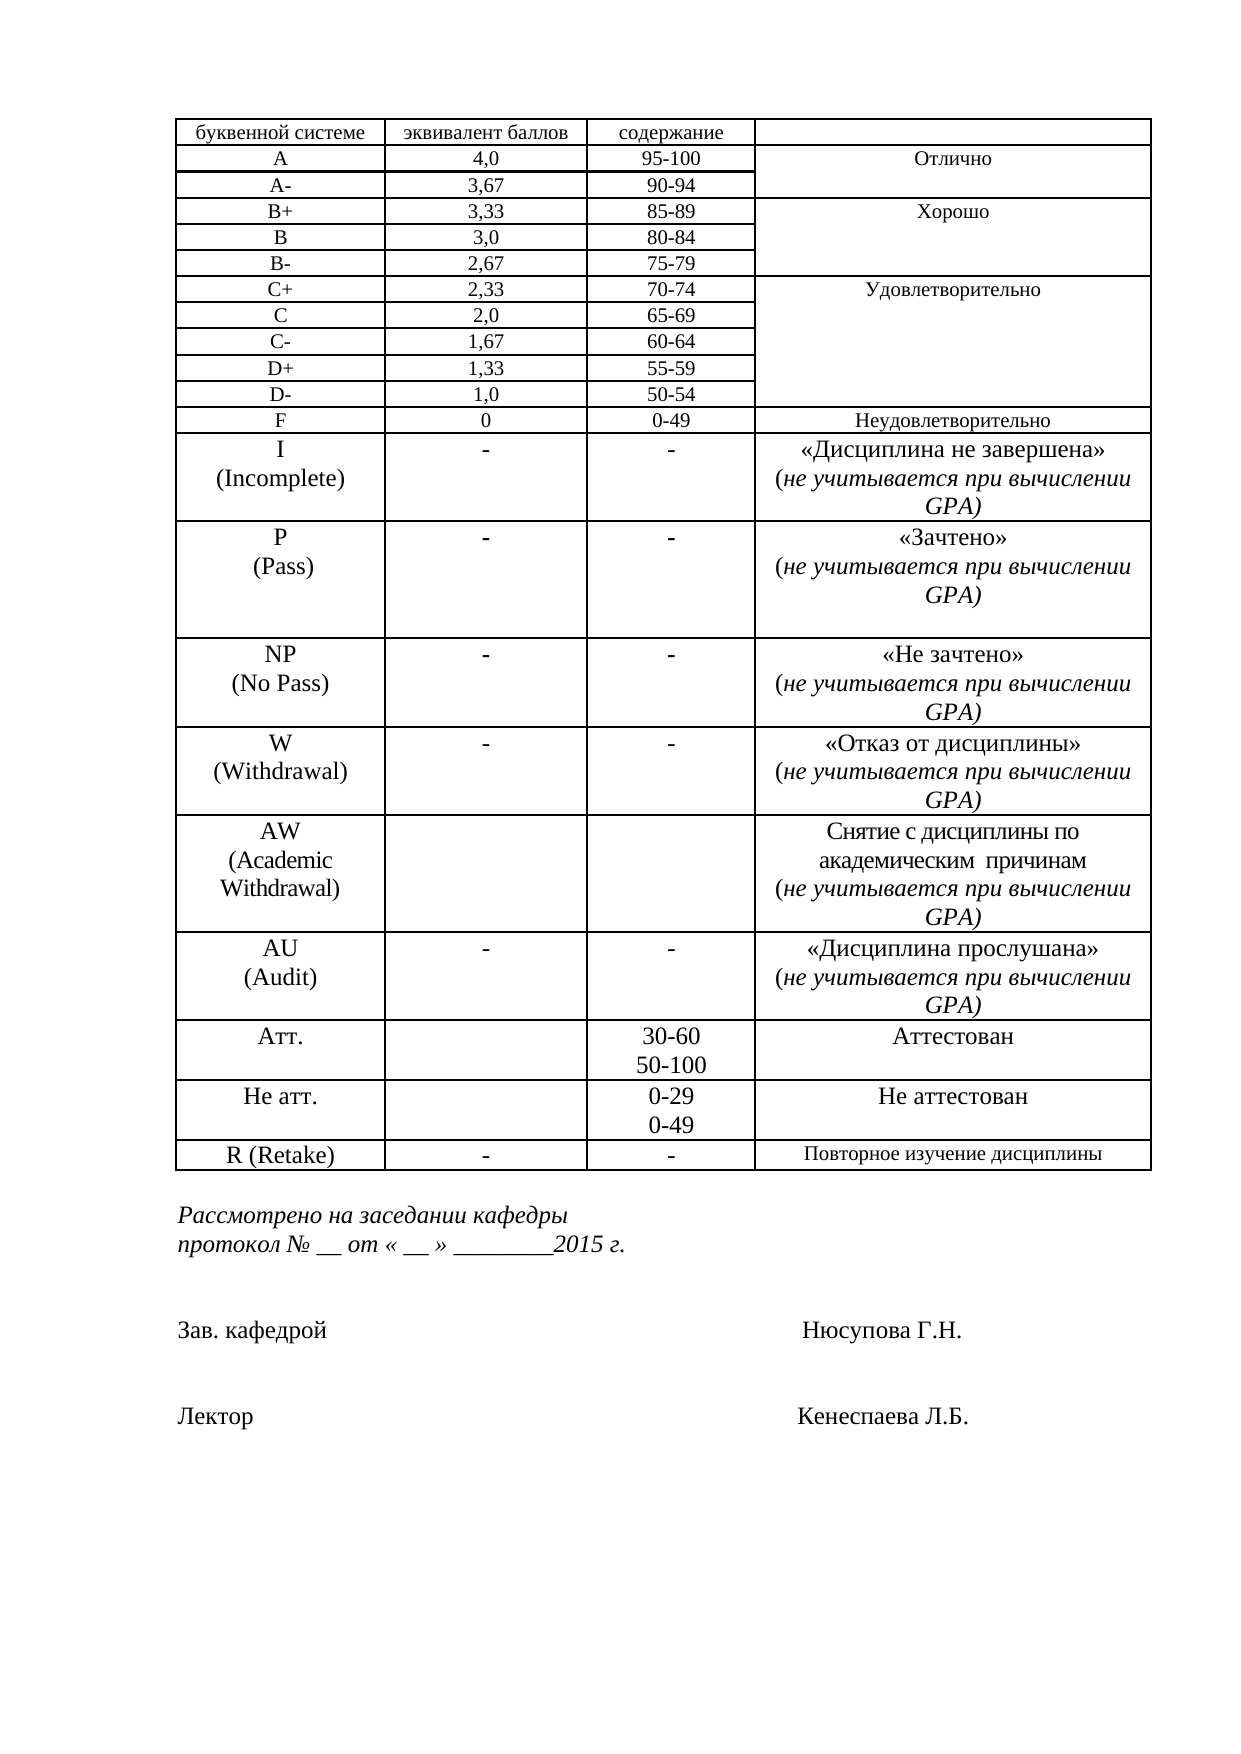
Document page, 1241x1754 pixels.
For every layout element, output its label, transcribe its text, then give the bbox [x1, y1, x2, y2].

table_cell - [588, 1141, 754, 1169]
table_cell 70-74 [588, 277, 754, 301]
table_cell 50-54 [588, 382, 754, 406]
table_cell AU (Audit) [177, 933, 384, 1019]
table_cell - [588, 639, 754, 726]
table_cell Удовлетворительно [756, 277, 1150, 406]
table_cell «Не зачтено» (не учитывается при вычислении GPA) [756, 639, 1150, 726]
table_cell - [588, 434, 754, 520]
table_cell 95-100 [588, 146, 754, 170]
table_cell 3,0 [386, 225, 586, 249]
table_cell 4,0 [386, 146, 586, 170]
table_cell Неудовлетворительно [756, 408, 1150, 432]
table_cell D+ [177, 356, 384, 379]
table_cell - [386, 639, 586, 726]
table_cell - [588, 522, 754, 637]
table_cell С- [177, 329, 384, 353]
table_cell 30-60 50-100 [588, 1021, 754, 1079]
table_cell «Дисциплина прослушана» (не учитывается при вычислении GPA) [756, 933, 1150, 1019]
table_cell 85-89 [588, 199, 754, 223]
table_cell 1,0 [386, 382, 586, 406]
table_cell Повторное изучение дисциплины [756, 1141, 1150, 1169]
table_cell А [177, 146, 384, 170]
text Лектор Кенеспаева Л.Б. [177, 1401, 1152, 1430]
table_cell I (Incomplete) [177, 434, 384, 520]
table_cell 2,67 [386, 251, 586, 275]
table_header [386, 120, 586, 144]
table_cell 75-79 [588, 251, 754, 275]
table_cell W (Withdrawal) [177, 728, 384, 814]
table_cell [386, 1081, 586, 1138]
table_cell 2,0 [386, 303, 586, 327]
table_cell - [386, 1141, 586, 1169]
table_cell А- [177, 173, 384, 197]
table_cell - [386, 728, 586, 814]
table_cell В [177, 225, 384, 249]
table_cell [588, 816, 754, 931]
table_cell AW (Academic Withdrawal) [177, 816, 384, 931]
table_cell С+ [177, 277, 384, 301]
table_cell 3,67 [386, 173, 586, 197]
table_cell Не атт. [177, 1081, 384, 1138]
table_cell - [386, 933, 586, 1019]
table_header %-ное содержание [588, 120, 754, 144]
text Рассмотрено на заседании кафедры [177, 1200, 1152, 1229]
table_cell Аттестован [756, 1021, 1150, 1079]
table_cell «Зачтено» (не учитывается при вычислении GPA) [756, 522, 1150, 637]
table_cell 0 [386, 408, 586, 432]
table_cell 55-59 [588, 356, 754, 379]
table_cell F [177, 408, 384, 432]
table_cell 1,33 [386, 356, 586, 379]
table_cell Не аттестован [756, 1081, 1150, 1138]
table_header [756, 120, 1150, 144]
table_cell [386, 1021, 586, 1079]
table_cell 3,33 [386, 199, 586, 223]
table_cell Атт. [177, 1021, 384, 1079]
table_cell - [588, 933, 754, 1019]
table_cell 2,33 [386, 277, 586, 301]
table_cell [386, 816, 586, 931]
table_cell 1,67 [386, 329, 586, 353]
table_cell 0-29 0-49 [588, 1081, 754, 1138]
table_cell В- [177, 251, 384, 275]
table_cell Хорошо [756, 199, 1150, 275]
table_cell NP (No Рass) [177, 639, 384, 726]
table_cell - [386, 522, 586, 637]
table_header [177, 120, 384, 144]
table_cell R (Retake) [177, 1141, 384, 1169]
table_cell «Отказ от дисциплины» (не учитывается при вычислении GPA) [756, 728, 1150, 814]
table_cell Снятие с дисциплины по академическим причинам (не учитывается при вычислении GPA) [756, 816, 1150, 931]
table_cell D- [177, 382, 384, 406]
table_cell - [588, 728, 754, 814]
table_cell С [177, 303, 384, 327]
table_cell Отлично [756, 146, 1150, 197]
table_cell - [386, 434, 586, 520]
table_cell P (Pass) [177, 522, 384, 637]
table_cell «Дисциплина не завершена» (не учитывается при вычислении GPA) [756, 434, 1150, 520]
table_cell 65-69 [588, 303, 754, 327]
table_cell 0-49 [588, 408, 754, 432]
table_cell 80-84 [588, 225, 754, 249]
table_cell 90-94 [588, 173, 754, 197]
text Зав. кафедрой Нюсупова Г.Н. [177, 1315, 1152, 1344]
table_cell В+ [177, 199, 384, 223]
table_cell 60-64 [588, 329, 754, 353]
text протокол № __ от « __ » ________2015 г. [177, 1229, 1152, 1258]
